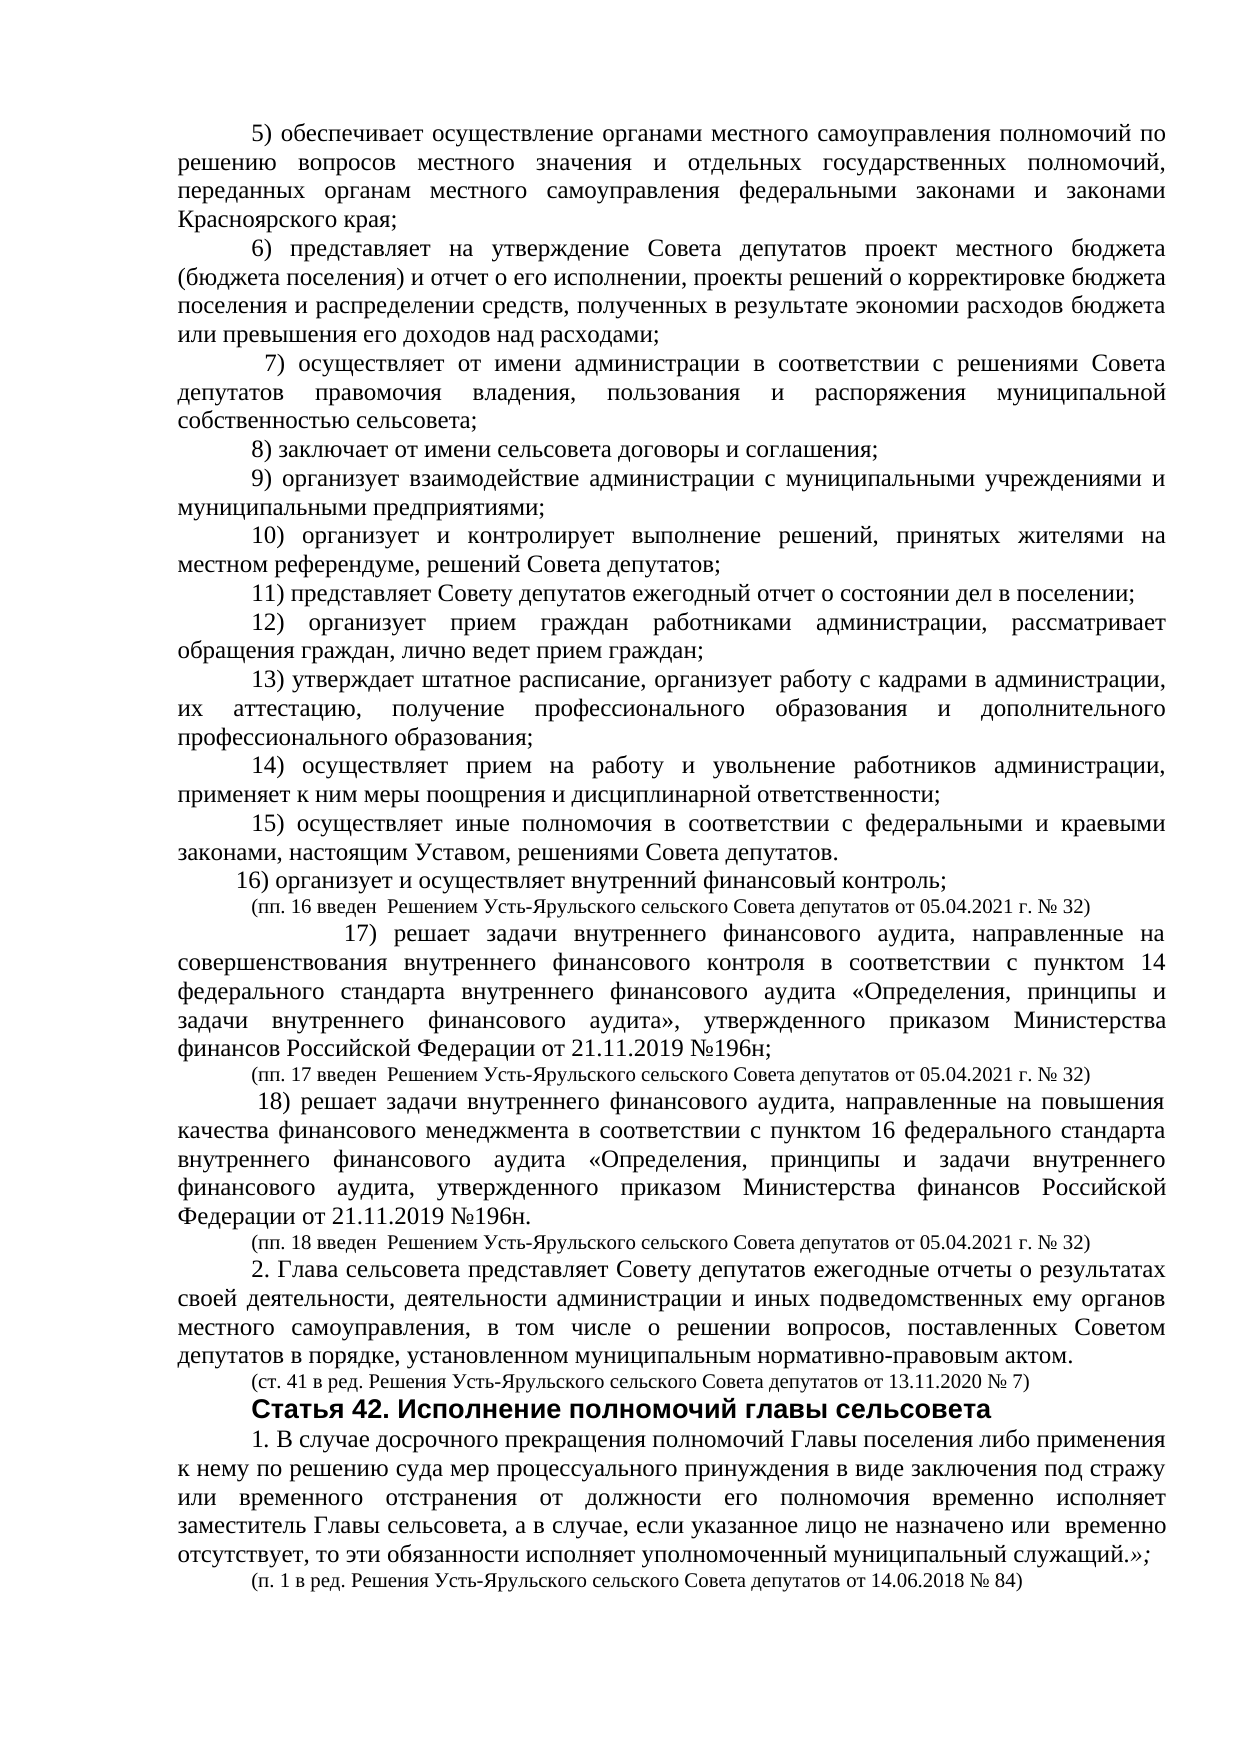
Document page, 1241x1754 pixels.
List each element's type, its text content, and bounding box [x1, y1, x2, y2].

text 9) организует взаимодействие администрации с муниципальными учреждениями и муниципальными предприятиями; [177, 463, 1167, 521]
text 17) решает задачи внутреннего финансового аудита, направленные на совершенствования внутреннего финансового контроля в соответствии с пунктом 14 федерального стандарта внутреннего финансового аудита «Определения, принципы и задачи внутреннего финансового аудита», утвержденного приказом Министерства финансов Российской Федерации от 21.11.2019 №196н; [177, 918, 1167, 1062]
text (пп. 18 введен Решением Усть-Ярульского сельского Совета депутатов от 05.04.2021 г. № 32) [177, 1230, 1167, 1254]
text (ст. 41 в ред. Решения Усть-Ярульского сельского Совета депутатов от 13.11.2020 № 7) [177, 1369, 1167, 1393]
text (пп. 16 введен Решением Усть-Ярульского сельского Совета депутатов от 05.04.2021 г. № 32) [177, 894, 1167, 918]
text (пп. 17 введен Решением Усть-Ярульского сельского Совета депутатов от 05.04.2021 г. № 32) [177, 1062, 1167, 1086]
text 14) осуществляет прием на работу и увольнение работников администрации, применяет к ним меры поощрения и дисциплинарной ответственности; [177, 751, 1167, 808]
text 8) заключает от имени сельсовета договоры и соглашения; [177, 434, 1167, 463]
text 7) осуществляет от имени администрации в соответствии с решениями Совета депутатов правомочия владения, пользования и распоряжения муниципальной собственностью сельсовета; [177, 348, 1167, 434]
text 15) осуществляет иные полномочия в соответствии с федеральными и краевыми законами, настоящим Уставом, решениями Совета депутатов. [177, 808, 1167, 866]
text 13) утверждает штатное расписание, организует работу с кадрами в администрации, их аттестацию, получение профессионального образования и дополнительного профессионального образования; [177, 664, 1167, 751]
text 12) организует прием граждан работниками администрации, рассматривает обращения граждан, лично ведет прием граждан; [177, 607, 1167, 664]
text 18) решает задачи внутреннего финансового аудита, направленные на повышения качества финансового менеджмента в соответствии с пунктом 16 федерального стандарта внутреннего финансового аудита «Определения, принципы и задачи внутреннего финансового аудита, утвержденного приказом Министерства финансов Российской Федерации от 21.11.2019 №196н. [177, 1086, 1167, 1230]
text 1. В случае досрочного прекращения полномочий Главы поселения либо применения к нему по решению суда мер процессуального принуждения в виде заключения под стражу или временного отстранения от должности его полномочия временно исполняет заместитель Главы сельсовета, а в случае, если указанное лицо не назначено или временно отсутствует, то эти обязанности исполняет уполномоченный муниципальный служащий.»; [177, 1424, 1167, 1568]
text 5) обеспечивает осуществление органами местного самоуправления полномочий по решению вопросов местного значения и отдельных государственных полномочий, переданных органам местного самоуправления федеральными законами и законами Красноярского края; [177, 118, 1167, 233]
text 16) организует и осуществляет внутренний финансовый контроль; [177, 866, 1167, 894]
text 2. Глава сельсовета представляет Совету депутатов ежегодные отчеты о результатах своей деятельности, деятельности администрации и иных подведомственных ему органов местного самоуправления, в том числе о решении вопросов, поставленных Советом депутатов в порядке, установленном муниципальным нормативно-правовым актом. [177, 1254, 1167, 1369]
text Статья 42. Исполнение полномочий главы сельсовета [177, 1393, 1167, 1424]
text 6) представляет на утверждение Совета депутатов проект местного бюджета (бюджета поселения) и отчет о его исполнении, проекты решений о корректировке бюджета поселения и распределении средств, полученных в результате экономии расходов бюджета или превышения его доходов над расходами; [177, 233, 1167, 348]
text (п. 1 в ред. Решения Усть-Ярульского сельского Совета депутатов от 14.06.2018 № 84) [177, 1568, 1167, 1592]
text 10) организует и контролирует выполнение решений, принятых жителями на местном референдуме, решений Совета депутатов; [177, 521, 1167, 578]
text 11) представляет Совету депутатов ежегодный отчет о состоянии дел в поселении; [177, 578, 1167, 607]
